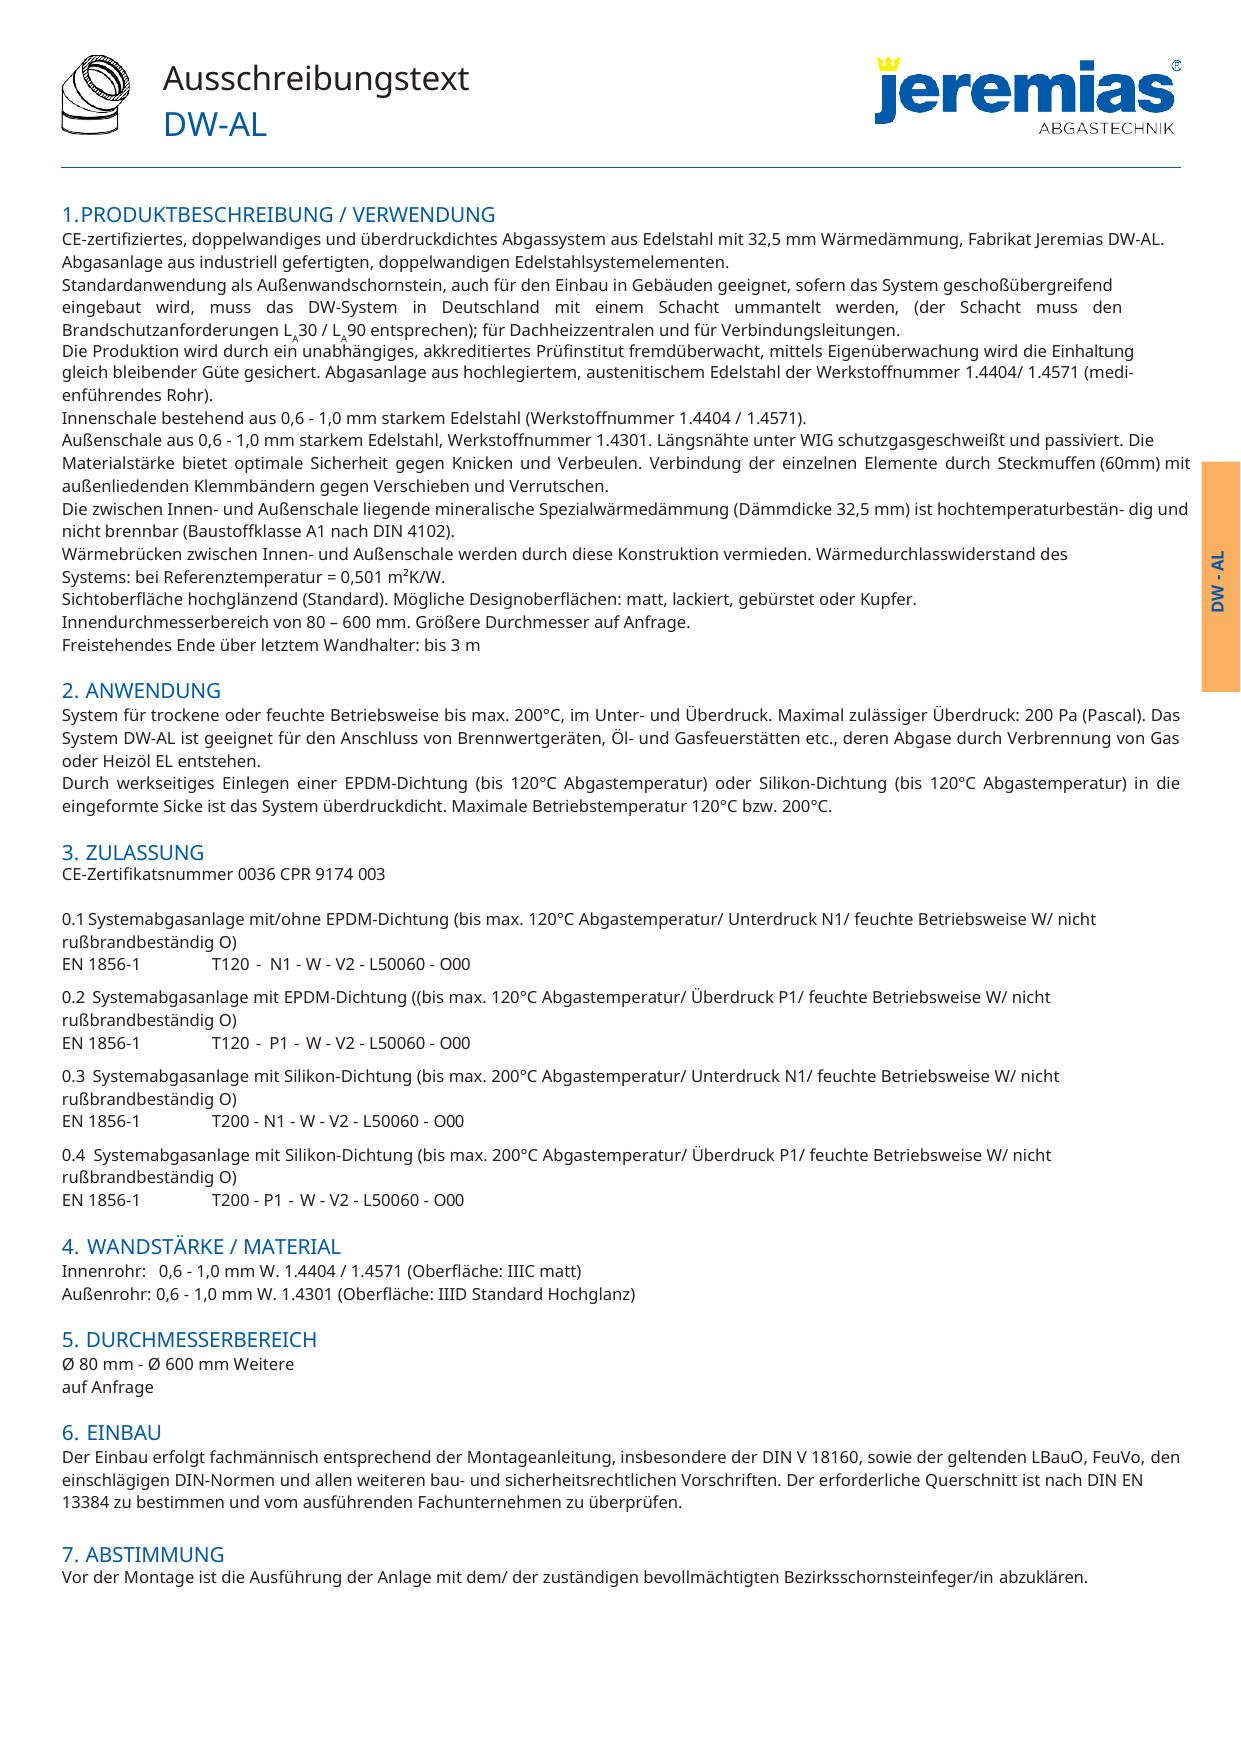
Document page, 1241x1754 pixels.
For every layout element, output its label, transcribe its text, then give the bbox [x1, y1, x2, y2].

text Wärmebrücken zwischen Innen- und Außenschale werden durch diese Konstruktion vermieden. Wärmedurchlasswiderstand des Systems: bei Referenztemperatur = 0,501 m²K/W. [62, 543, 1069, 588]
list Systemabgasanlage mit EPDM-Dichtung ((bis max. 120°C Abgastemperatur/ Überdruck P1/ feuchte Betriebsweise W/ nicht rußbrandbeständig O) [62, 986, 1109, 1031]
text Innenrohr: 0,6 - 1,0 mm W. 1.4404 / 1.4571 (Oberfläche: IIIC matt) Außenrohr: 0,6 - 1,0 mm W. 1.4301 (Oberfläche: IIID Standard Hochglanz) [62, 1259, 662, 1305]
text Der Einbau erfolgt fachmännisch entsprechend der Montageanleitung, insbesondere der DIN V 18160, sowie der geltenden LBauO, FeuVo, den einschlägigen DIN-Normen und allen weiteren bau- und sicherheitsrechtlichen Vorschriften. Der erforderliche Querschnitt ist nach DIN EN 13384 zu bestimmen und vom ausführenden Fachunternehmen zu überprüfen. [62, 1446, 1181, 1514]
text EN 1856-1 T200 - P1 - W - V2 - L50060 - O00 [62, 1188, 1192, 1211]
subtitle ZULASSUNG [62, 840, 1192, 865]
list Systemabgasanlage mit Silikon-Dichtung (bis max. 200°C Abgastemperatur/ Unterdruck N1/ feuchte Betriebsweise W/ nicht rußbrandbeständig O) [62, 1064, 1120, 1110]
subtitle ABSTIMMUNG [62, 1543, 1192, 1567]
subtitle EN 1856-1 T120 - N1 - W - V2 - L50060 - O00 [62, 953, 1192, 976]
text Freistehendes Ende über letztem Wandhalter: bis 3 m [62, 633, 1192, 656]
text Vor der Montage ist die Ausführung der Anlage mit dem/ der zuständigen bevollmächtigten Bezirksschornsteinfeger/in abzuklären. [62, 1567, 1192, 1587]
text gleich bleibender Güte gesichert. Abgasanlage aus hochlegiertem, austenitischem Edelstahl der Werkstoffnummer 1.4404/ 1.4571 (medi- enführendes Rohr). [62, 361, 1192, 406]
subtitle EINBAU [62, 1421, 1192, 1446]
subtitle WANDSTÄRKE / MATERIAL [62, 1235, 1192, 1259]
text CE-zertifiziertes, doppelwandiges und überdruckdichtes Abgassystem aus Edelstahl mit 32,5 mm Wärmedämmung, Fabrikat Jeremias DW-AL. Abgasanlage aus industriell gefertigten, doppelwandigen Edelstahlsystemelementen. [62, 228, 1181, 273]
subtitle DURCHMESSERBEREICH [62, 1328, 1192, 1352]
list Systemabgasanlage mit/ohne EPDM-Dichtung (bis max. 120°C Abgastemperatur/ Unterdruck N1/ feuchte Betriebsweise W/ nicht rußbrandbeständig O) [62, 907, 1154, 953]
subtitle ANWENDUNG [62, 679, 1192, 704]
text Sichtoberfläche hochglänzend (Standard). Mögliche Designoberflächen: matt, lackiert, gebürstet oder Kupfer. Innendurchmesserbereich von 80 – 600 mm. Größere Durchmesser auf Anfrage. [62, 588, 1069, 633]
picture [875, 57, 1182, 134]
text CE-Zertifikatsnummer 0036 CPR 9174 003 [62, 865, 1192, 885]
subtitle DW-AL [163, 101, 1192, 146]
text Innenschale bestehend aus 0,6 - 1,0 mm starkem Edelstahl (Werkstoffnummer 1.4404 / 1.4571). [62, 406, 1192, 429]
text Außenschale aus 0,6 - 1,0 mm starkem Edelstahl, Werkstoffnummer 1.4301. Längsnähte unter WIG schutzgasgeschweißt und passiviert. Die Materialstärke bietet optimale Sicherheit gegen Knicken und Verbeulen. Verbindung der einzelnen Elemente durch Steckmuffen (60mm) mit außenliedenden Klemmbändern gegen Verschieben und Verrutschen. [62, 429, 1192, 497]
text Die Produktion wird durch ein unabhängiges, akkreditiertes Prüfinstitut fremdüberwacht, mittels Eigenüberwachung wird die Einhaltung [62, 345, 1192, 361]
text Durch werkseitiges Einlegen einer EPDM-Dichtung (bis 120°C Abgastemperatur) oder Silikon-Dichtung (bis 120°C Abgastemperatur) in die eingeformte Sicke ist das System überdruckdicht. Maximale Betriebstemperatur 120°C bzw. 200°C. [62, 772, 1181, 817]
text System für trockene oder feuchte Betriebsweise bis max. 200°C, im Unter- und Überdruck. Maximal zulässiger Überdruck: 200 Pa (Pascal). Das System DW-AL ist geeignet für den Anschluss von Brennwertgeräten, Öl- und Gasfeuerstätten etc., deren Abgase durch Verbrennung von Gas oder Heizöl EL entstehen. [62, 704, 1181, 772]
list Systemabgasanlage mit Silikon-Dichtung (bis max. 200°C Abgastemperatur/ Überdruck P1/ feuchte Betriebsweise W/ nicht rußbrandbeständig O) [62, 1143, 1113, 1188]
text Ø 80 mm - Ø 600 mm Weitere auf Anfrage [62, 1352, 306, 1398]
subtitle EN 1856-1 T120 - P1 - W - V2 - L50060 - O00 [62, 1031, 1192, 1054]
text Ausschreibungstext [163, 55, 1192, 101]
subtitle PRODUKTBESCHREIBUNG / VERWENDUNG [62, 203, 1192, 228]
picture [61, 55, 130, 135]
subtitle EN 1856-1 T200 - N1 - W - V2 - L50060 - O00 [62, 1110, 1192, 1133]
text Standardanwendung als Außenwandschornstein, auch für den Einbau in Gebäuden geeignet, sofern das System geschoßübergreifend eingebaut wird, muss das DW-System in Deutschland mit einem Schacht ummantelt werden, (der Schacht muss den Brandschutzanforderungen LA30 / LA90 entsprechen); für Dachheizzentralen und für Verbindungsleitungen. [62, 273, 1192, 345]
text Die zwischen Innen- und Außenschale liegende mineralische Spezialwärmedämmung (Dämmdicke 32,5 mm) ist hochtemperaturbestän- dig und nicht brennbar (Baustoffklasse A1 nach DIN 4102). [62, 497, 1192, 543]
